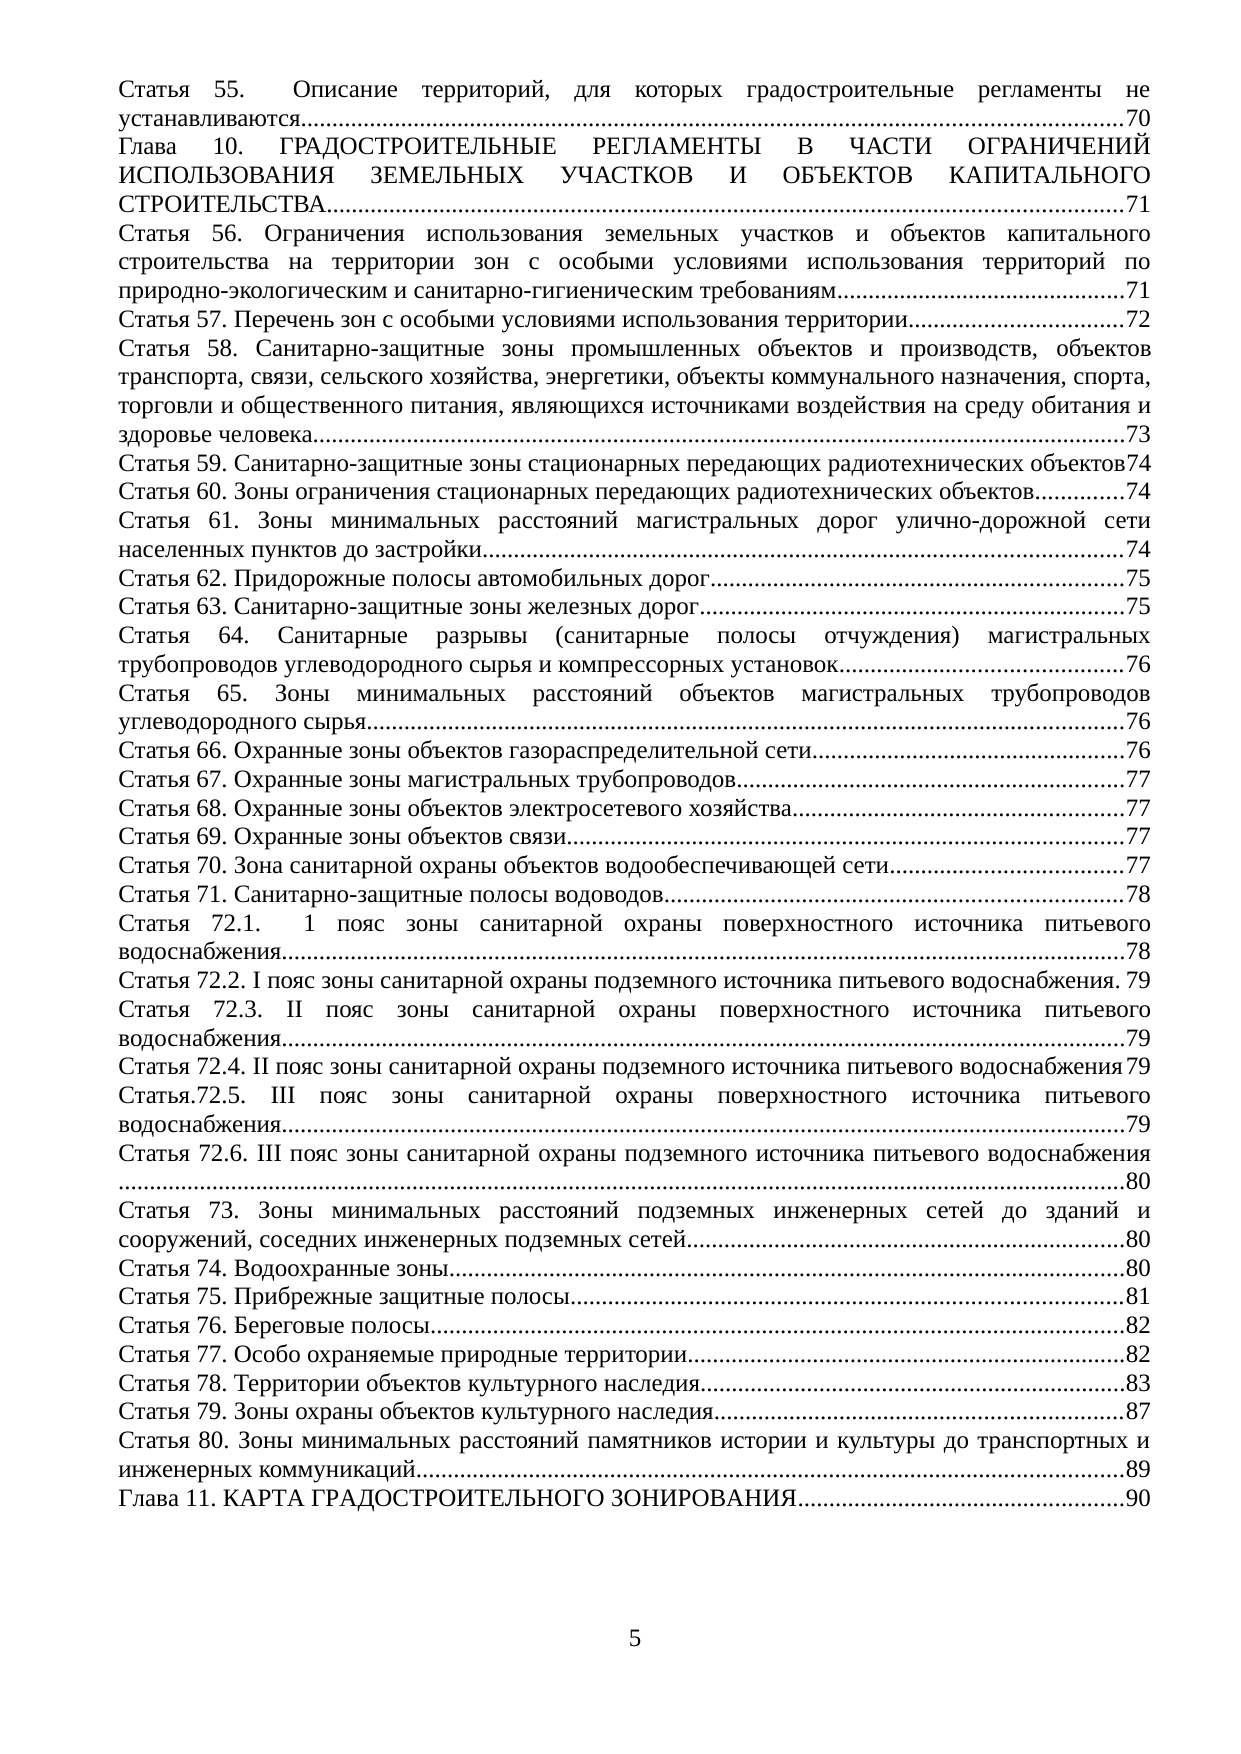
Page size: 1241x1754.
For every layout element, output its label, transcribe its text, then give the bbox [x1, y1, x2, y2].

text Статья 60. Зоны ограничения стационарных передающих радиотехнических объектов 74 [118, 476, 1152, 505]
text Статья 74. Водоохранные зоны. 80 [118, 1253, 1152, 1281]
text Статья 61. Зоны минимальных расстояний магистральных дорог улично-дорожной сети населенных пунктов до застройки 74 [118, 505, 1152, 563]
text Статья 72.3. II пояс зоны санитарной охраны поверхностного источника питьевого водоснабжения 79 [118, 994, 1152, 1051]
text Глава 10. ГРАДОСТРОИТЕЛЬНЫЕ РЕГЛАМЕНТЫ В ЧАСТИ ОГРАНИЧЕНИЙ ИСПОЛЬЗОВАНИЯ ЗЕМЕЛЬНЫХ УЧАСТКОВ И ОБЪЕКТОВ КАПИТАЛЬНОГО СТРОИТЕЛЬСТВА 71 [118, 131, 1152, 218]
text Статья 73. Зоны минимальных расстояний подземных инженерных сетей до зданий и сооружений, соседних инженерных подземных сетей 80 [118, 1195, 1152, 1253]
text Статья 66. Охранные зоны объектов газораспределительной сети 76 [118, 735, 1152, 764]
text Статья 62. Придорожные полосы автомобильных дорог 75 [118, 563, 1152, 591]
text Статья 72.2. I пояс зоны санитарной охраны подземного источника питьевого водоснабжения 79 [118, 965, 1152, 994]
text Статья 72.4. II пояс зоны санитарной охраны подземного источника питьевого водоснабжения 79 [118, 1051, 1152, 1080]
text Статья 68. Охранные зоны объектов электросетевого хозяйства 77 [118, 793, 1152, 821]
text Статья 57. Перечень зон с особыми условиями использования территории 72 [118, 304, 1152, 333]
text Статья 64. Санитарные разрывы (санитарные полосы отчуждения) магистральных трубопроводов углеводородного сырья и компрессорных установок 76 [118, 620, 1152, 678]
text Статья 69. Охранные зоны объектов связи 77 [118, 821, 1152, 850]
text Глава 11. КАРТА ГРАДОСТРОИТЕЛЬНОГО ЗОНИРОВАНИЯ 90 [118, 1483, 1152, 1511]
text Статья 59. Санитарно-защитные зоны стационарных передающих радиотехнических объектов 74 [118, 448, 1152, 476]
text Статья 71. Санитарно-защитные полосы водоводов 78 [118, 879, 1152, 908]
text Статья 78. Территории объектов культурного наследия 83 [118, 1368, 1152, 1396]
text Статья 58. Санитарно-защитные зоны промышленных объектов и производств, объектов транспорта, связи, сельского хозяйства, энергетики, объекты коммунального назначения, спорта, торговли и общественного питания, являющихся источниками воздействия на среду обитания и здоровье человека 73 [118, 333, 1152, 448]
text Статья 79. Зоны охраны объектов культурного наследия 87 [118, 1396, 1152, 1425]
text Статья 56. Ограничения использования земельных участков и объектов капитального строительства на территории зон с особыми условиями использования территорий по природно-экологическим и санитарно-гигиеническим требованиям 71 [118, 218, 1152, 304]
text Статья 70. Зона санитарной охраны объектов водообеспечивающей сети 77 [118, 850, 1152, 879]
text Статья 80. Зоны минимальных расстояний памятников истории и культуры до транспортных и инженерных коммуникаций 89 [118, 1425, 1152, 1483]
text Статья 72.6. III пояс зоны санитарной охраны подземного источника питьевого водоснабжения 80 [118, 1138, 1152, 1195]
text Статья 65. Зоны минимальных расстояний объектов магистральных трубопроводов углеводородного сырья 76 [118, 678, 1152, 735]
text Статья 75. Прибрежные защитные полосы 81 [118, 1281, 1152, 1310]
text Статья.72.5. III пояс зоны санитарной охраны поверхностного источника питьевого водоснабжения 79 [118, 1080, 1152, 1138]
text Статья 63. Санитарно-защитные зоны железных дорог 75 [118, 591, 1152, 620]
text Статья 67. Охранные зоны магистральных трубопроводов 77 [118, 764, 1152, 793]
text Статья 77. Особо охраняемые природные территории 82 [118, 1339, 1152, 1368]
text Статья 76. Береговые полосы 82 [118, 1310, 1152, 1339]
text Статья 55. Описание территорий, для которых градостроительные регламенты не устанавливаются. 70 [118, 74, 1152, 131]
text Статья 72.1. 1 пояс зоны санитарной охраны поверхностного источника питьевого водоснабжения 78 [118, 908, 1152, 965]
